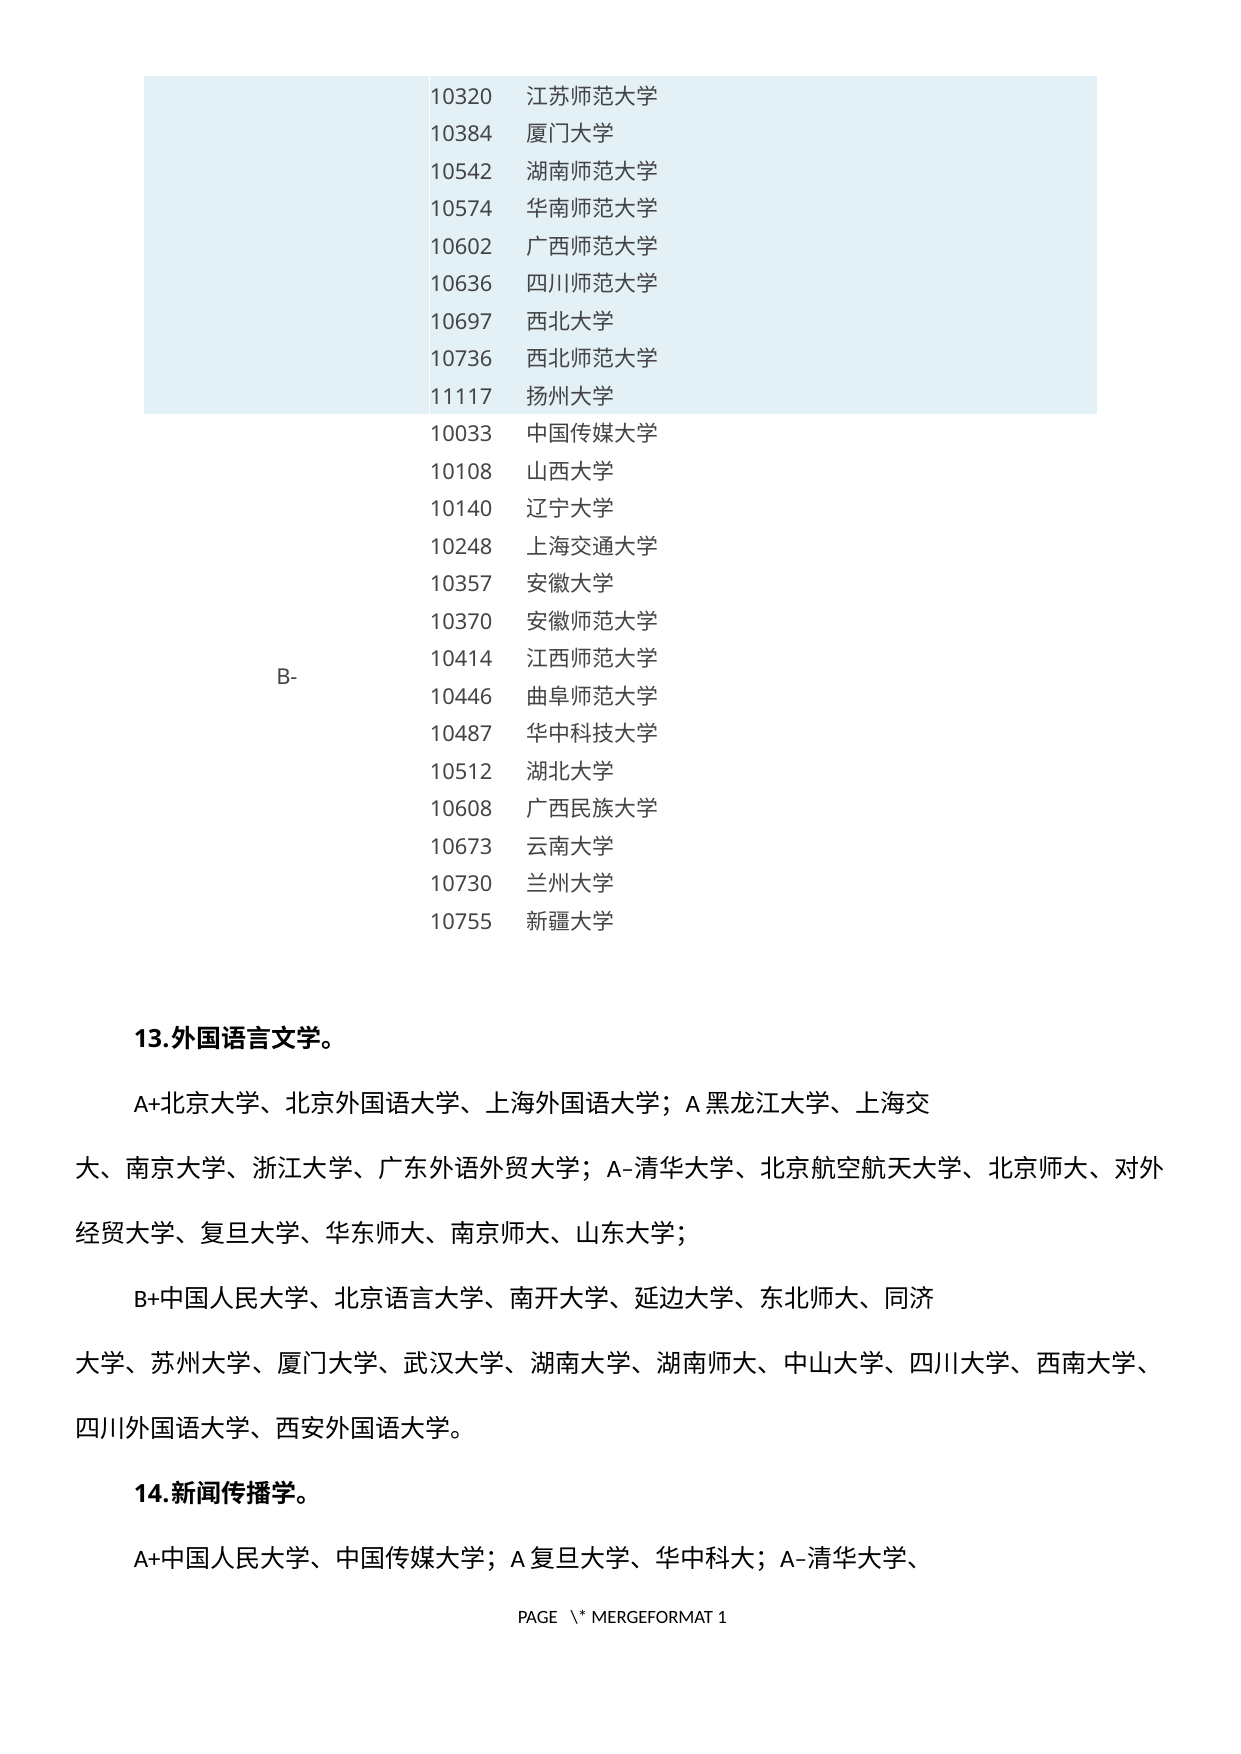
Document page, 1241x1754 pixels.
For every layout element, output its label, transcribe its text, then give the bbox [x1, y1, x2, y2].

table_cell 10636 四川师范大学 [430, 264, 1097, 301]
list 新闻传播学。 [133, 1459, 1165, 1524]
table_cell 10384 厦门大学 [430, 114, 1097, 151]
table_cell 11117 扬州大学 [430, 376, 1097, 414]
table_cell 10755 新疆大学 [430, 901, 1097, 939]
table_cell 10736 西北师范大学 [430, 339, 1097, 376]
table_cell 10608 广西民族大学 [430, 789, 1097, 826]
table_cell 10602 广西师范大学 [430, 226, 1097, 264]
text B+中国人民大学、北京语言大学、南开大学、延边大学、东北师大、同济 [133, 1264, 1165, 1329]
table_cell 10487 华中科技大学 [430, 714, 1097, 751]
table_cell 10108 山西大学 [430, 451, 1097, 489]
table_cell 10697 西北大学 [430, 301, 1097, 339]
table_cell 10673 云南大学 [430, 826, 1097, 864]
table_cell 10370 安徽师范大学 [430, 601, 1097, 639]
text A+中国人民大学、中国传媒大学；A复旦大学、华中科大；A–清华大学、 [133, 1524, 1165, 1589]
table_cell 10320 江苏师范大学 [430, 76, 1097, 114]
list 外国语言文学。 [133, 1004, 1165, 1069]
text 大、南京大学、浙江大学、广东外语外贸大学；A–清华大学、北京航空航天大学、北京师大、对外经贸大学、复旦大学、华东师大、南京师大、山东大学； [75, 1134, 1165, 1264]
table_cell 10248 上海交通大学 [430, 526, 1097, 564]
text A+北京大学、北京外国语大学、上海外国语大学；A黑龙江大学、上海交 [133, 1069, 1165, 1134]
table_cell 10542 湖南师范大学 [430, 151, 1097, 189]
table_cell 10512 湖北大学 [430, 751, 1097, 789]
table_cell 10730 兰州大学 [430, 864, 1097, 901]
table_cell 10574 华南师范大学 [430, 189, 1097, 226]
table_cell 10446 曲阜师范大学 [430, 676, 1097, 714]
table_cell B- [144, 414, 429, 939]
text 大学、苏州大学、厦门大学、武汉大学、湖南大学、湖南师大、中山大学、四川大学、西南大学、四川外国语大学、西安外国语大学。 [75, 1329, 1165, 1459]
table_cell 10033 中国传媒大学 [430, 414, 1097, 451]
table_cell 10140 辽宁大学 [430, 489, 1097, 526]
table_cell 10414 江西师范大学 [430, 639, 1097, 676]
table_cell 10357 安徽大学 [430, 564, 1097, 601]
